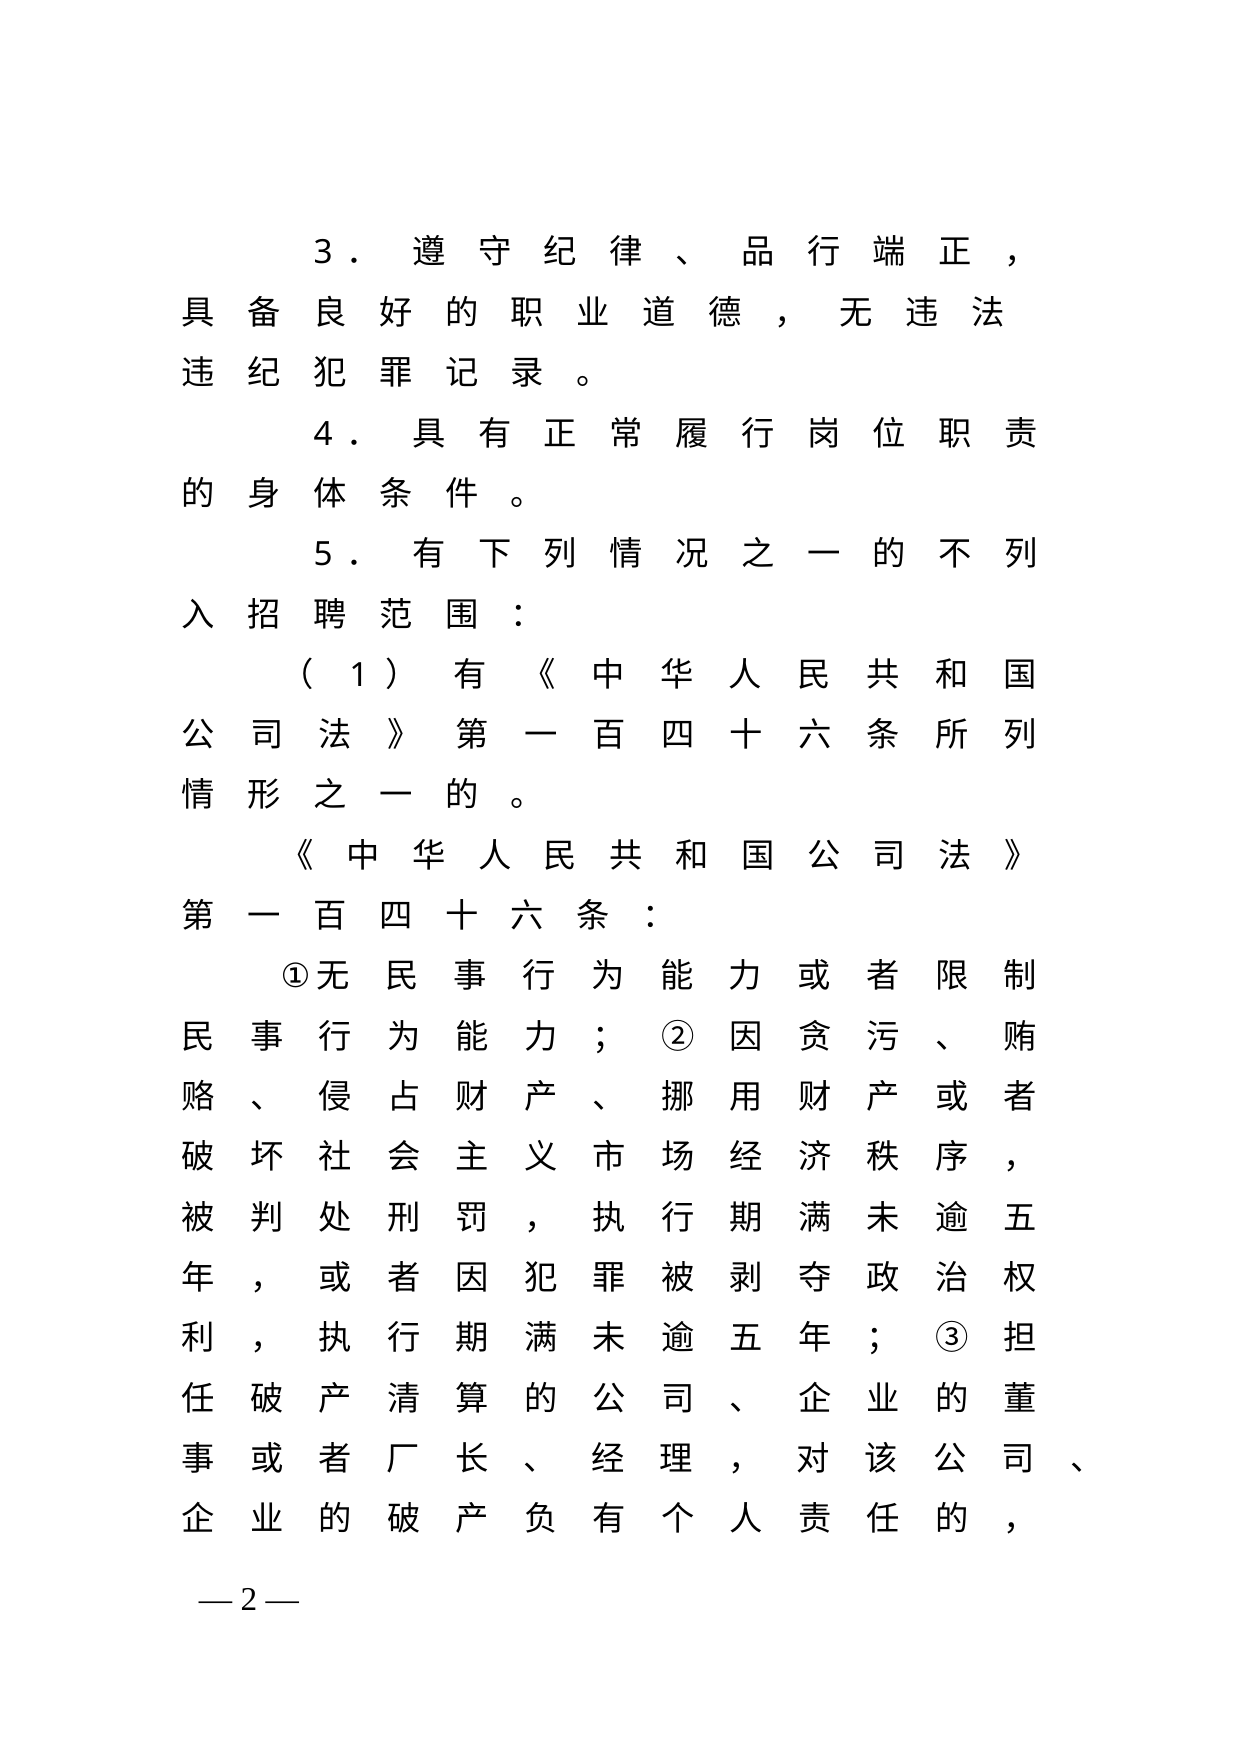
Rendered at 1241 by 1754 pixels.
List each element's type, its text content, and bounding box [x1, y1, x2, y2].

text （1）有《中华人民共和国公司法》第一百四十六条所列情形之一的。 [182, 642, 1070, 822]
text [182, 943, 1070, 1546]
text 4．具有正常履行岗位职责的身体条件。 [182, 400, 1070, 521]
text 《中华人民共和国公司法》第一百四十六条： [182, 822, 1070, 943]
text 5．有下列情况之一的不列入招聘范围： [182, 521, 1070, 642]
text 3．遵守纪律、品行端正，具备良好的职业道德，无违法违纪犯罪记录。 [182, 219, 1070, 400]
